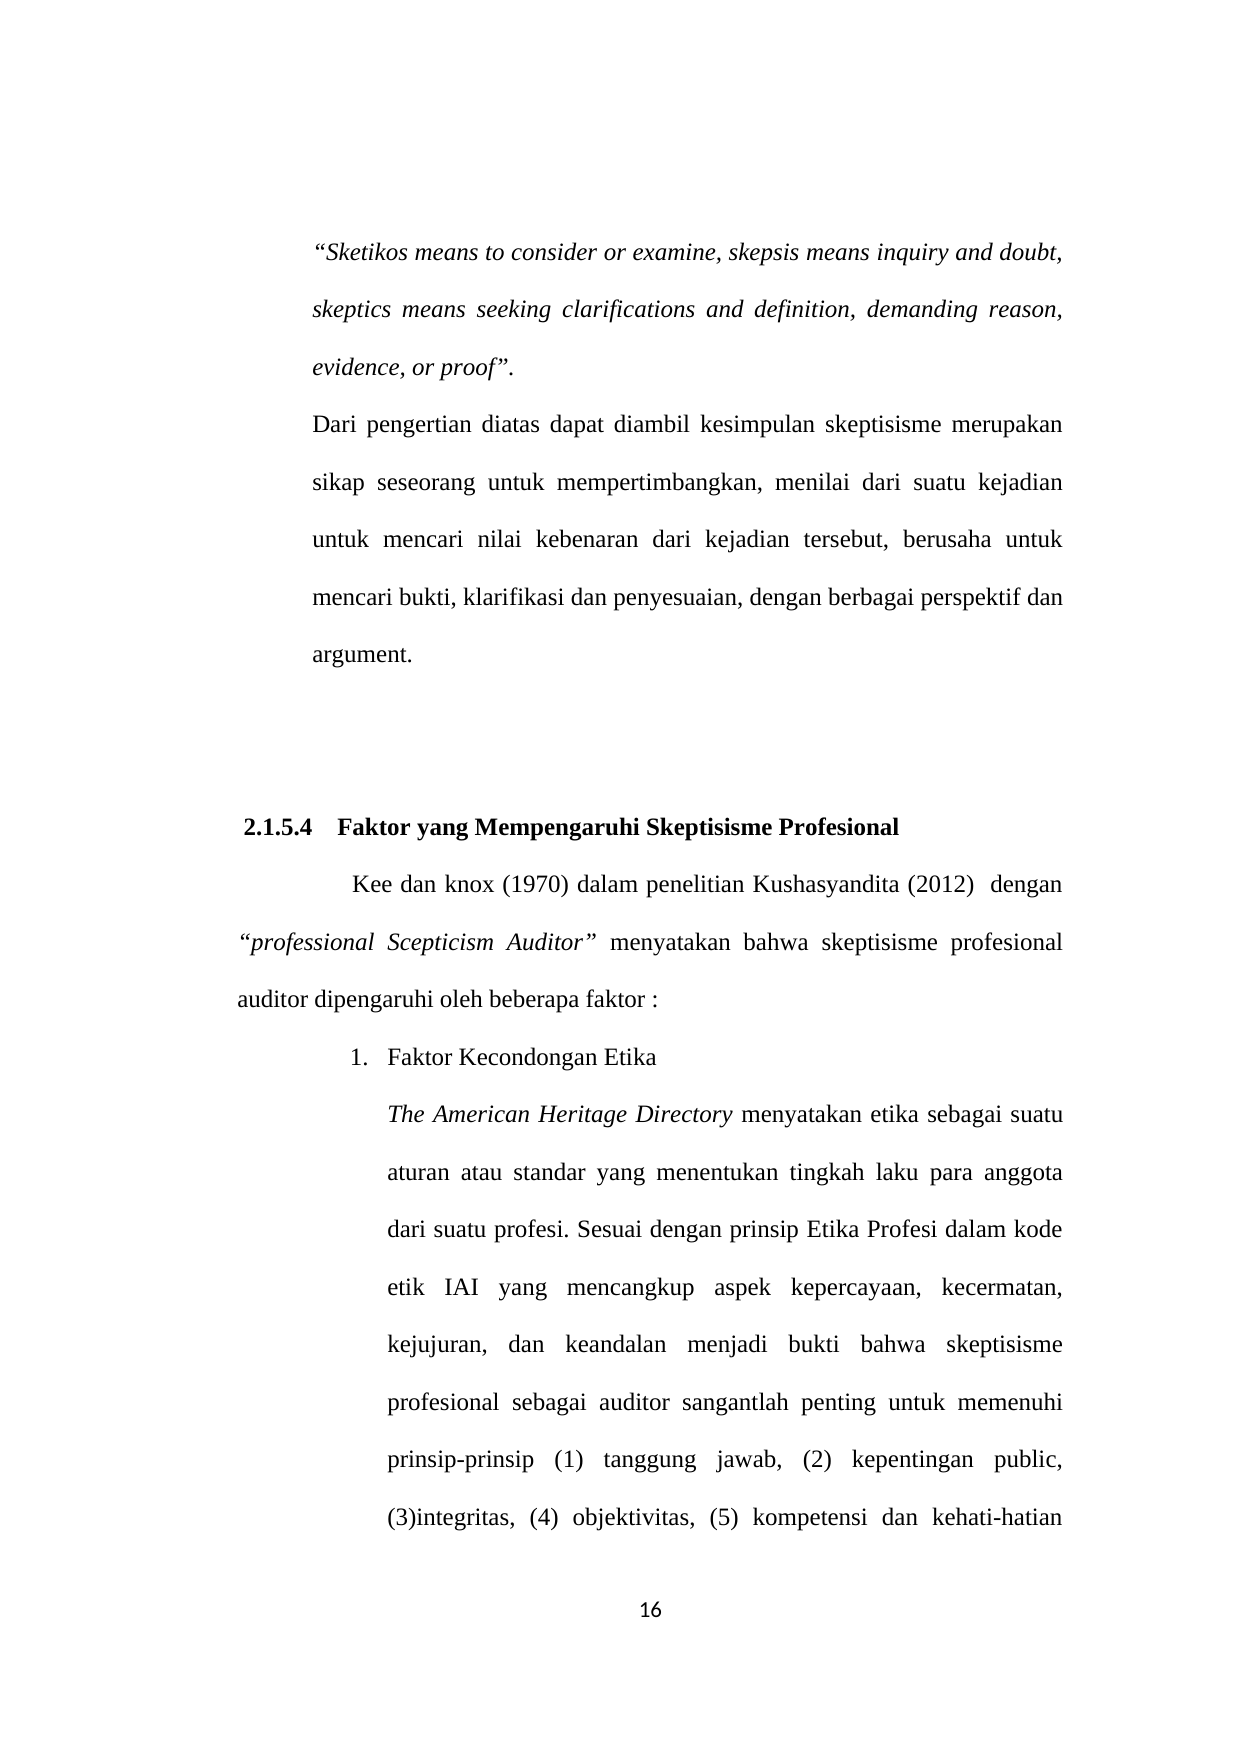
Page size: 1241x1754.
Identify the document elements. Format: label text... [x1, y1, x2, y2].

list Faktor Kecondongan Etika [349, 1042, 1063, 1071]
list “Sketikos means to consider or examine, skepsis means inquiry and doubt, skeptics means seeking clarifications and definition, demanding reason, evidence, or proof”. [312, 237, 1063, 381]
list Dari pengertian diatas dapat diambil kesimpulan skeptisisme merupakan sikap seseorang untuk mempertimbangkan, menilai dari suatu kejadian untuk mencari nilai kebenaran dari kejadian tersebut, berusaha untuk mencari bukti, klarifikasi dan penyesuaian, dengan berbagai perspektif dan argument. [312, 409, 1063, 668]
list 2.1.5.4 Faktor yang Mempengaruhi Skeptisisme Profesional [237, 812, 1063, 841]
list Kee dan knox (1970) dalam penelitian Kushasyandita (2012) dengan “professional Scepticism Auditor” menyatakan bahwa skeptisisme profesional auditor dipengaruhi oleh beberapa faktor : [237, 869, 1063, 1013]
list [387, 1099, 1063, 1531]
